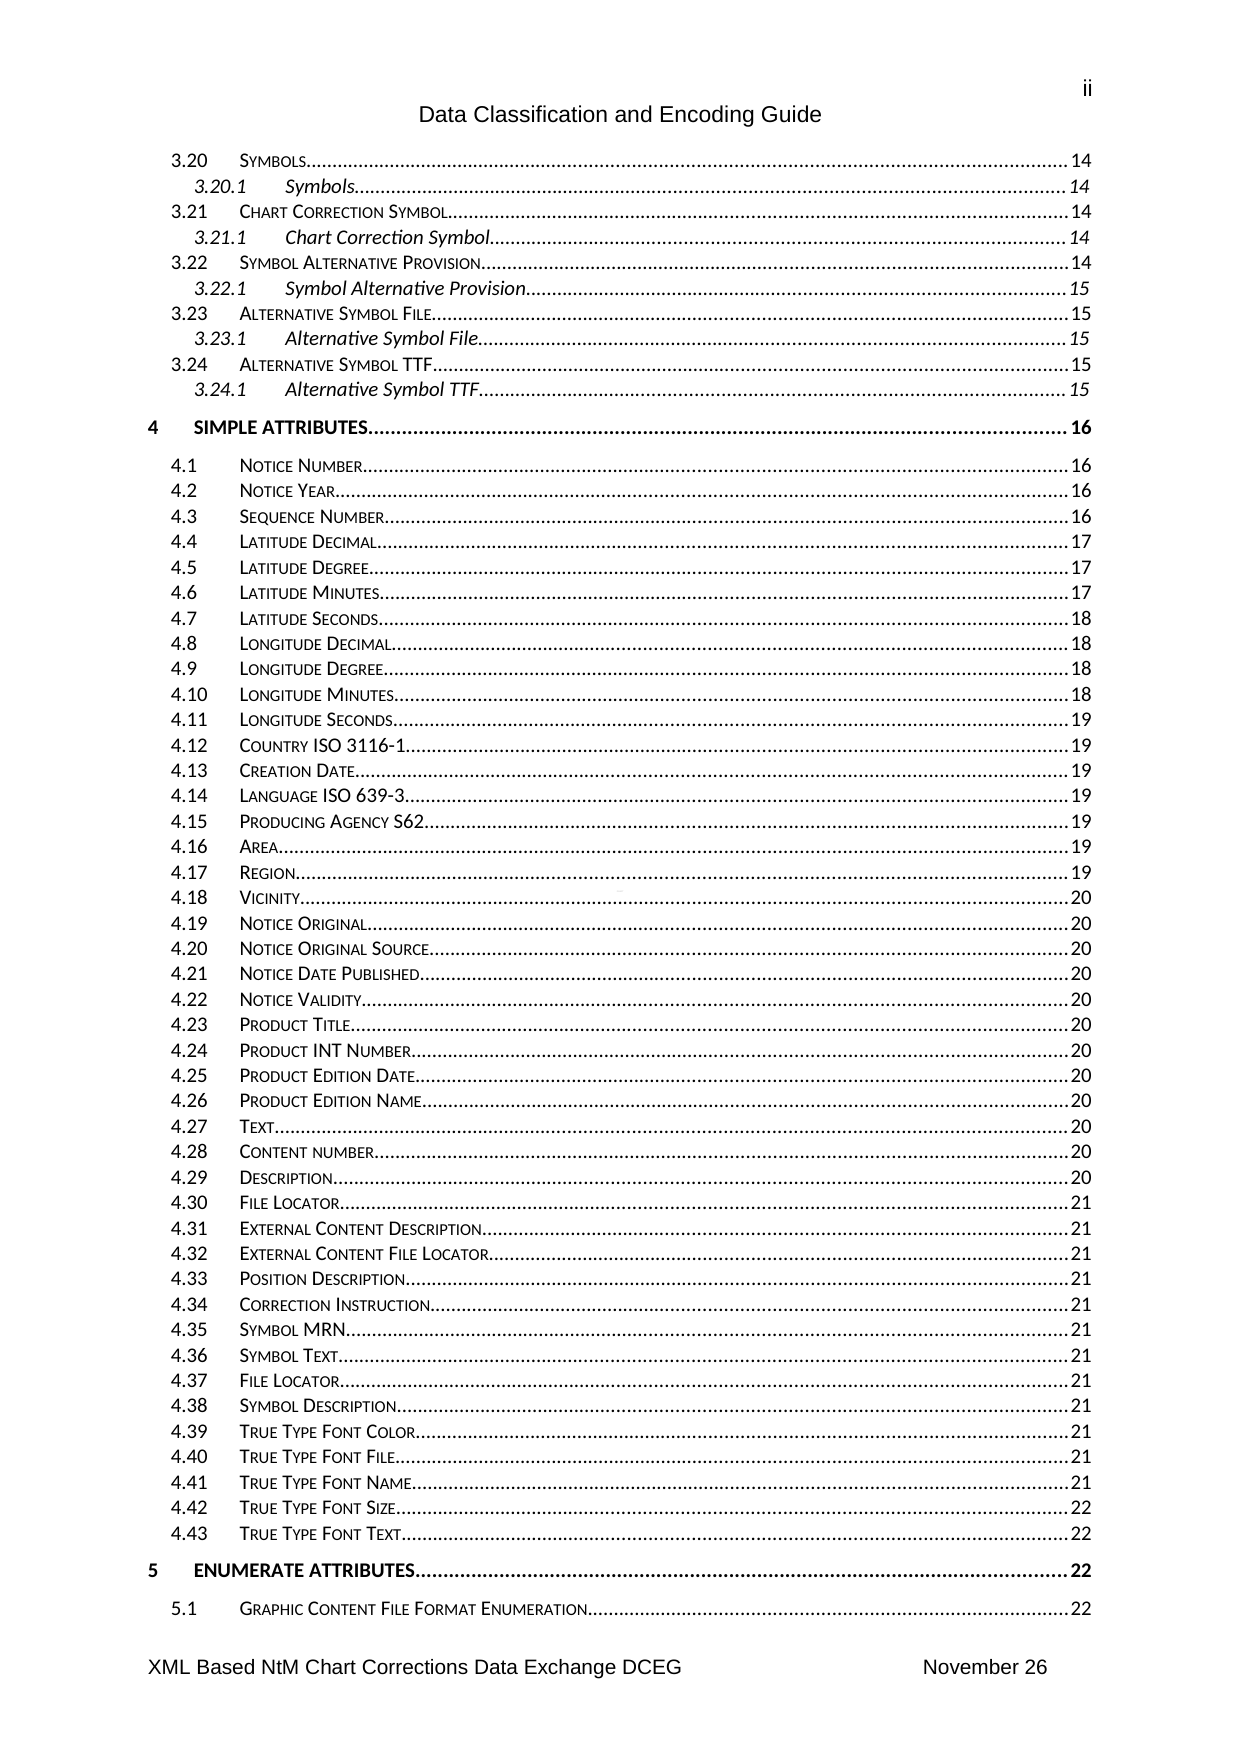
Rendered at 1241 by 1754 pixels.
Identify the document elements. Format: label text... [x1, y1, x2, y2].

text 5.1 Graphic Content File Format Enumeration 22 [171, 1596, 1093, 1621]
text 4.42 True Type Font Size 22 [171, 1494, 1093, 1520]
text 4.31 External Content Description 21 [171, 1215, 1093, 1240]
text 4.19 Notice Original 20 [171, 910, 1093, 935]
text 4.14 Language ISO 639-3 19 [171, 783, 1093, 808]
text 4.6 Latitude Minutes 17 [171, 579, 1093, 605]
text 3.24.1 Alternative Symbol TTF 15 [193, 376, 1093, 402]
text 4.13 Creation Date 19 [171, 757, 1093, 783]
text 4.20 Notice Original Source 20 [171, 935, 1093, 961]
text 4.39 True Type Font Color 21 [171, 1418, 1093, 1443]
text 4.18 Vicinity 20 [171, 884, 1093, 910]
text 4.23 Product Title 20 [171, 1011, 1093, 1037]
text 4.3 Sequence Number 16 [171, 503, 1093, 528]
text 4.10 Longitude Minutes 18 [171, 681, 1093, 706]
text 3.23 Alternative Symbol File 15 [171, 300, 1093, 326]
text 3.23.1 Alternative Symbol File 15 [193, 326, 1093, 351]
text 4.7 Latitude Seconds 18 [171, 605, 1093, 630]
text 4.9 Longitude Degree 18 [171, 656, 1093, 681]
text 3.21 Chart Correction Symbol 14 [171, 198, 1093, 224]
text 4.37 File Locator 21 [171, 1367, 1093, 1393]
text 4.8 Longitude Decimal 18 [171, 630, 1093, 656]
text 4.32 External Content File Locator 21 [171, 1240, 1093, 1266]
text 4.28 Content number 20 [171, 1138, 1093, 1164]
text 4.21 Notice Date Published 20 [171, 961, 1093, 986]
text 4.38 Symbol Description 21 [171, 1393, 1093, 1418]
text 4.30 File Locator 21 [171, 1189, 1093, 1215]
text 4.5 Latitude Degree 17 [171, 554, 1093, 579]
text 3.22.1 Symbol Alternative Provision 15 [193, 275, 1093, 300]
text 4.41 True Type Font Name 21 [171, 1469, 1093, 1494]
text 4.36 Symbol Text 21 [171, 1342, 1093, 1367]
text 4.24 Product INT Number 20 [171, 1037, 1093, 1062]
text 4.17 Region 19 [171, 859, 1093, 884]
text 4.27 Text 20 [171, 1113, 1093, 1138]
text 4.40 True Type Font File 21 [171, 1443, 1093, 1469]
text 4.11 Longitude Seconds 19 [171, 706, 1093, 732]
text 4.35 Symbol MRN 21 [171, 1316, 1093, 1342]
text 4.4 Latitude Decimal 17 [171, 528, 1093, 554]
text 3.22 Symbol Alternative Provision 14 [171, 249, 1093, 275]
text 3.20.1 Symbols 14 [193, 173, 1093, 198]
text 3.24 Alternative Symbol TTF 15 [171, 351, 1093, 376]
text 4.43 True Type Font Text 22 [171, 1520, 1093, 1545]
text 4 Simple Attributes 16 [148, 414, 1093, 440]
text 3.21.1 Chart Correction Symbol 14 [193, 224, 1093, 249]
text 4.22 Notice Validity 20 [171, 986, 1093, 1011]
text 4.26 Product Edition Name 20 [171, 1088, 1093, 1113]
text 4.33 Position Description 21 [171, 1266, 1093, 1291]
text 4.25 Product Edition Date 20 [171, 1062, 1093, 1088]
text 4.1 Notice Number 16 [171, 452, 1093, 478]
text 5 Enumerate Attributes 22 [148, 1558, 1093, 1583]
text 4.29 Description 20 [171, 1164, 1093, 1189]
text 3.20 Symbols 14 [171, 148, 1093, 173]
text 4.2 Notice Year 16 [171, 478, 1093, 503]
text 4.12 Country ISO 3116-1 19 [171, 732, 1093, 757]
text 4.16 Area 19 [171, 833, 1093, 859]
text 4.15 Producing Agency S62 19 [171, 808, 1093, 833]
text 4.34 Correction Instruction 21 [171, 1291, 1093, 1316]
